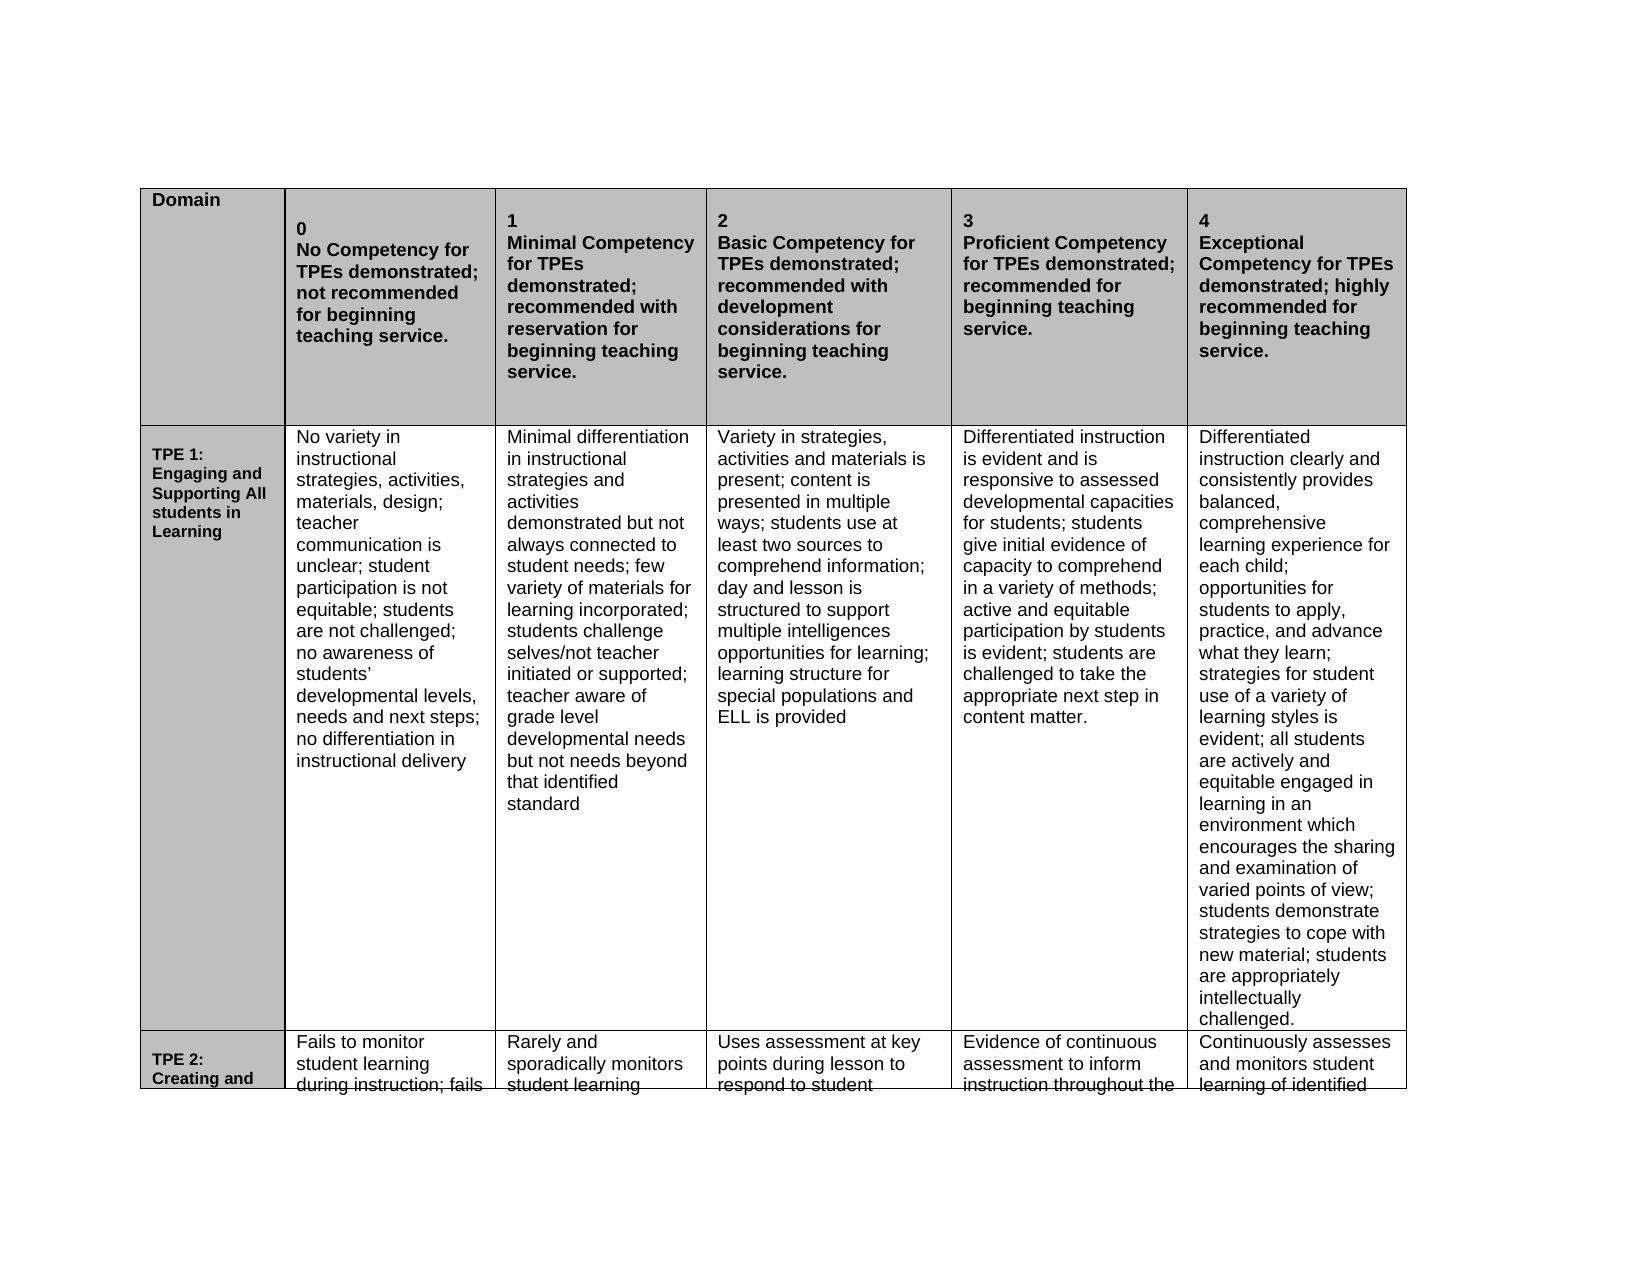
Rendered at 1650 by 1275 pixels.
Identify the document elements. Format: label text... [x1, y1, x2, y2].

table_header 3 Proficient Competency for TPEs demonstrated; recommended for beginning teaching service. [952, 189, 1187, 425]
table_cell TPE 2: Creating and Maintaining Effective Learning Environments [141, 1031, 284, 1088]
table_cell Differentiated instruction clearly and consistently provides balanced, comprehensive learning experience for each child; opportunities for students to apply, practice, and advance what they learn; strategies for student use of a variety of learning styles is evident; all students are actively and equitable engaged in learning in an environment which encourages the sharing and examination of varied points of view; students demonstrate strategies to cope with new material; students are appropriately intellectually challenged. [1188, 426, 1406, 1030]
table_cell TPE 1: Engaging and Supporting All students in Learning [141, 426, 284, 1030]
table_header Domain [141, 189, 284, 425]
table_header 1 Minimal Competency for TPEs demonstrated; recommended with reservation for beginning teaching service. [496, 189, 706, 425]
table_header 2 Basic Competency for TPEs demonstrated; recommended with development considerations for beginning teaching service. [707, 189, 951, 425]
table_header 4 Exceptional Competency for TPEs demonstrated; highly recommended for beginning teaching service. [1188, 189, 1406, 425]
table_cell No variety in instructional strategies, activities, materials, design; teacher communication is unclear; student participation is not equitable; students are not challenged; no awareness of students’ developmental levels, needs and next steps; no differentiation in instructional delivery [286, 426, 495, 1030]
table_cell Differentiated instruction is evident and is responsive to assessed developmental capacities for students; students give initial evidence of capacity to comprehend in a variety of methods; active and equitable participation by students is evident; students are challenged to take the appropriate next step in content matter. [952, 426, 1187, 1030]
table_cell Variety in strategies, activities and materials is present; content is presented in multiple ways; students use at least two sources to comprehend information; day and lesson is structured to support multiple intelligences opportunities for learning; learning structure for special populations and ELL is provided [707, 426, 951, 1030]
table_header 0 No Competency for TPEs demonstrated; not recommended for beginning teaching service. [286, 189, 495, 425]
table_cell Minimal differentiation in instructional strategies and activities demonstrated but not always connected to student needs; few variety of materials for learning incorporated; students challenge selves/not teacher initiated or supported; teacher aware of grade level developmental needs but not needs beyond that identified standard [496, 426, 706, 1030]
